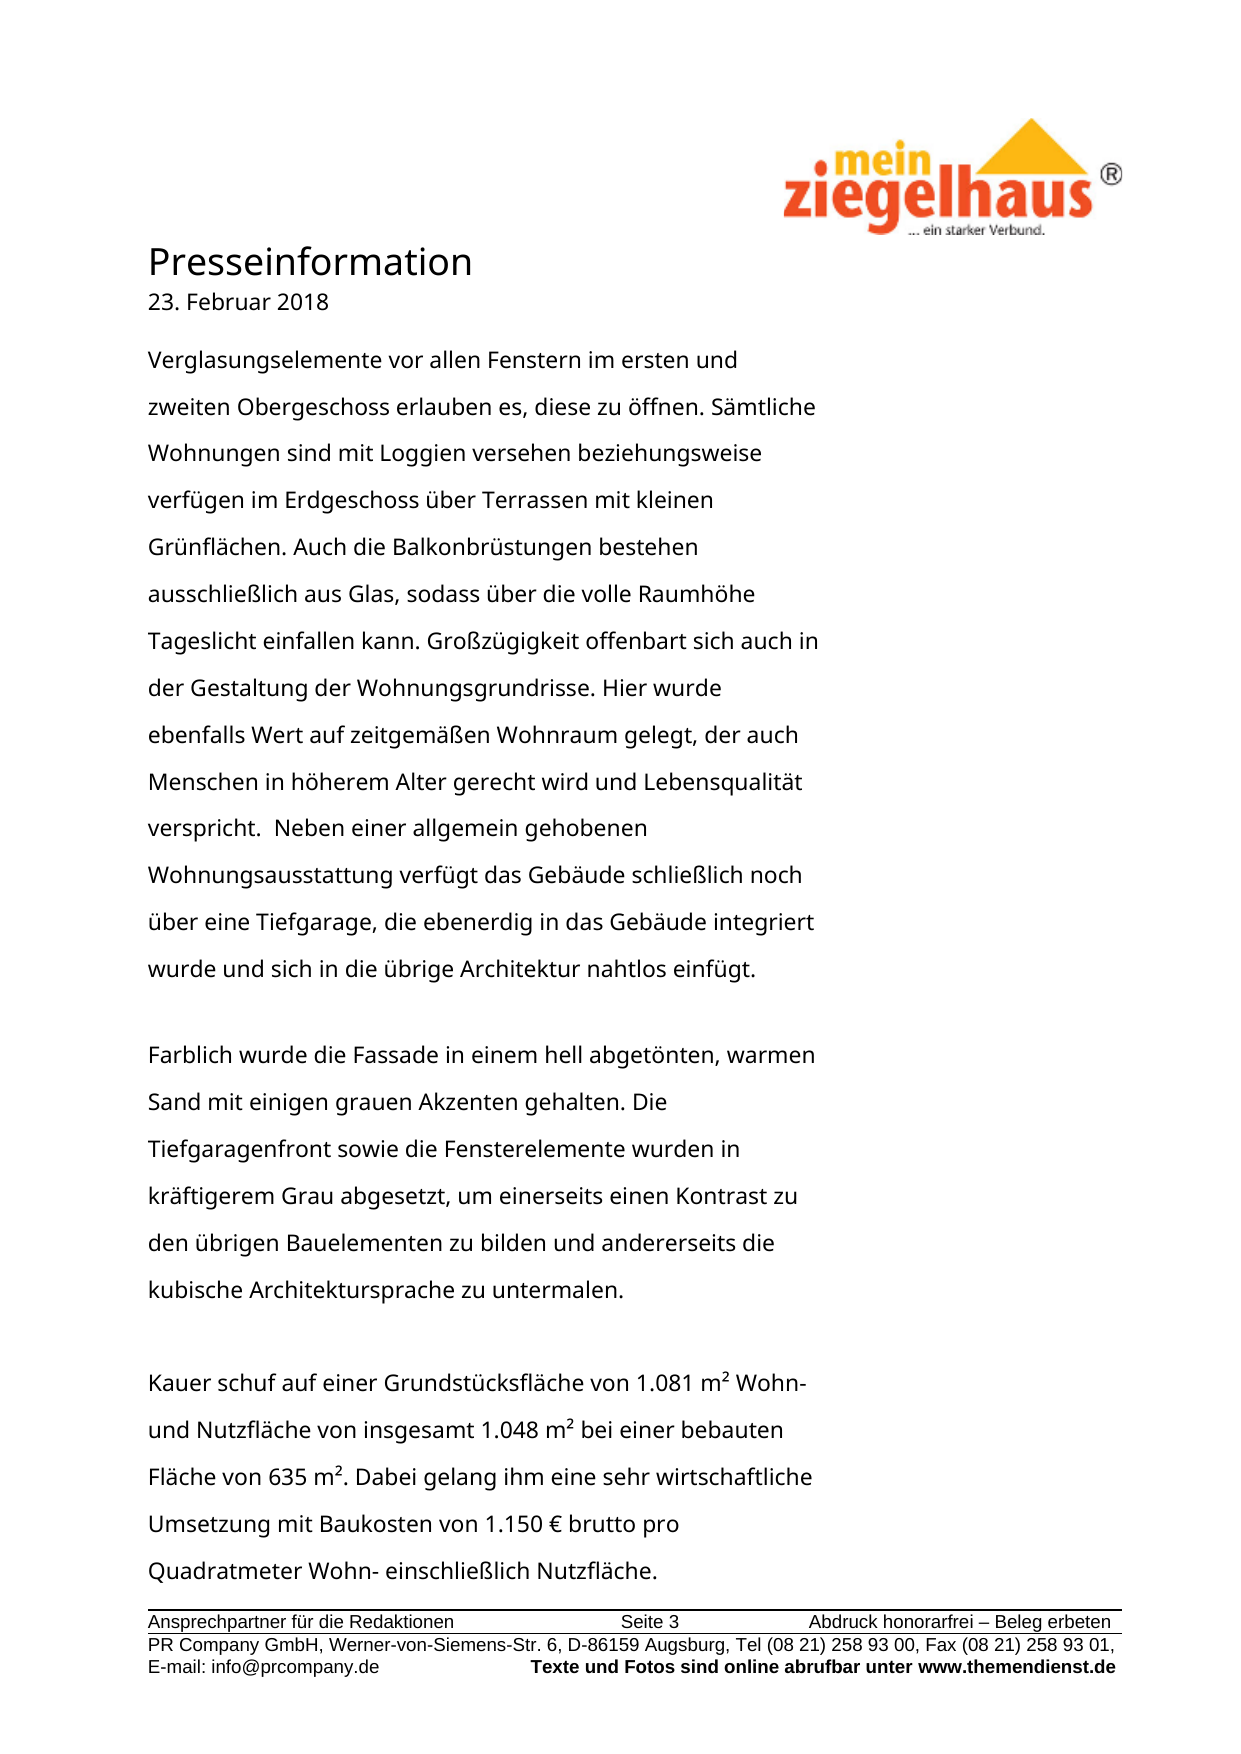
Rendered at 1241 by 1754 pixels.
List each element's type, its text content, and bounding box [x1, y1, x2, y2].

text Farblich wurde die Fassade in einem hell abgetönten, warmen Sand mit einigen grauen Akzenten gehalten. Die Tiefgaragenfront sowie die Fensterelemente wurden in kräftigerem Grau abgesetzt, um einerseits einen Kontrast zu den übrigen Bauelementen zu bilden und andererseits die kubische Architektursprache zu untermalen. [148, 1039, 822, 1305]
text Kauer schuf auf einer Grundstücksfläche von 1.081 m² Wohn- und Nutzfläche von insgesamt 1.048 m² bei einer bebauten Fläche von 635 m². Dabei gelang ihm eine sehr wirtschaftliche Umsetzung mit Baukosten von 1.150 € brutto pro Quadratmeter Wohn- einschließlich Nutzfläche. [148, 1367, 822, 1586]
picture [783, 118, 1123, 235]
